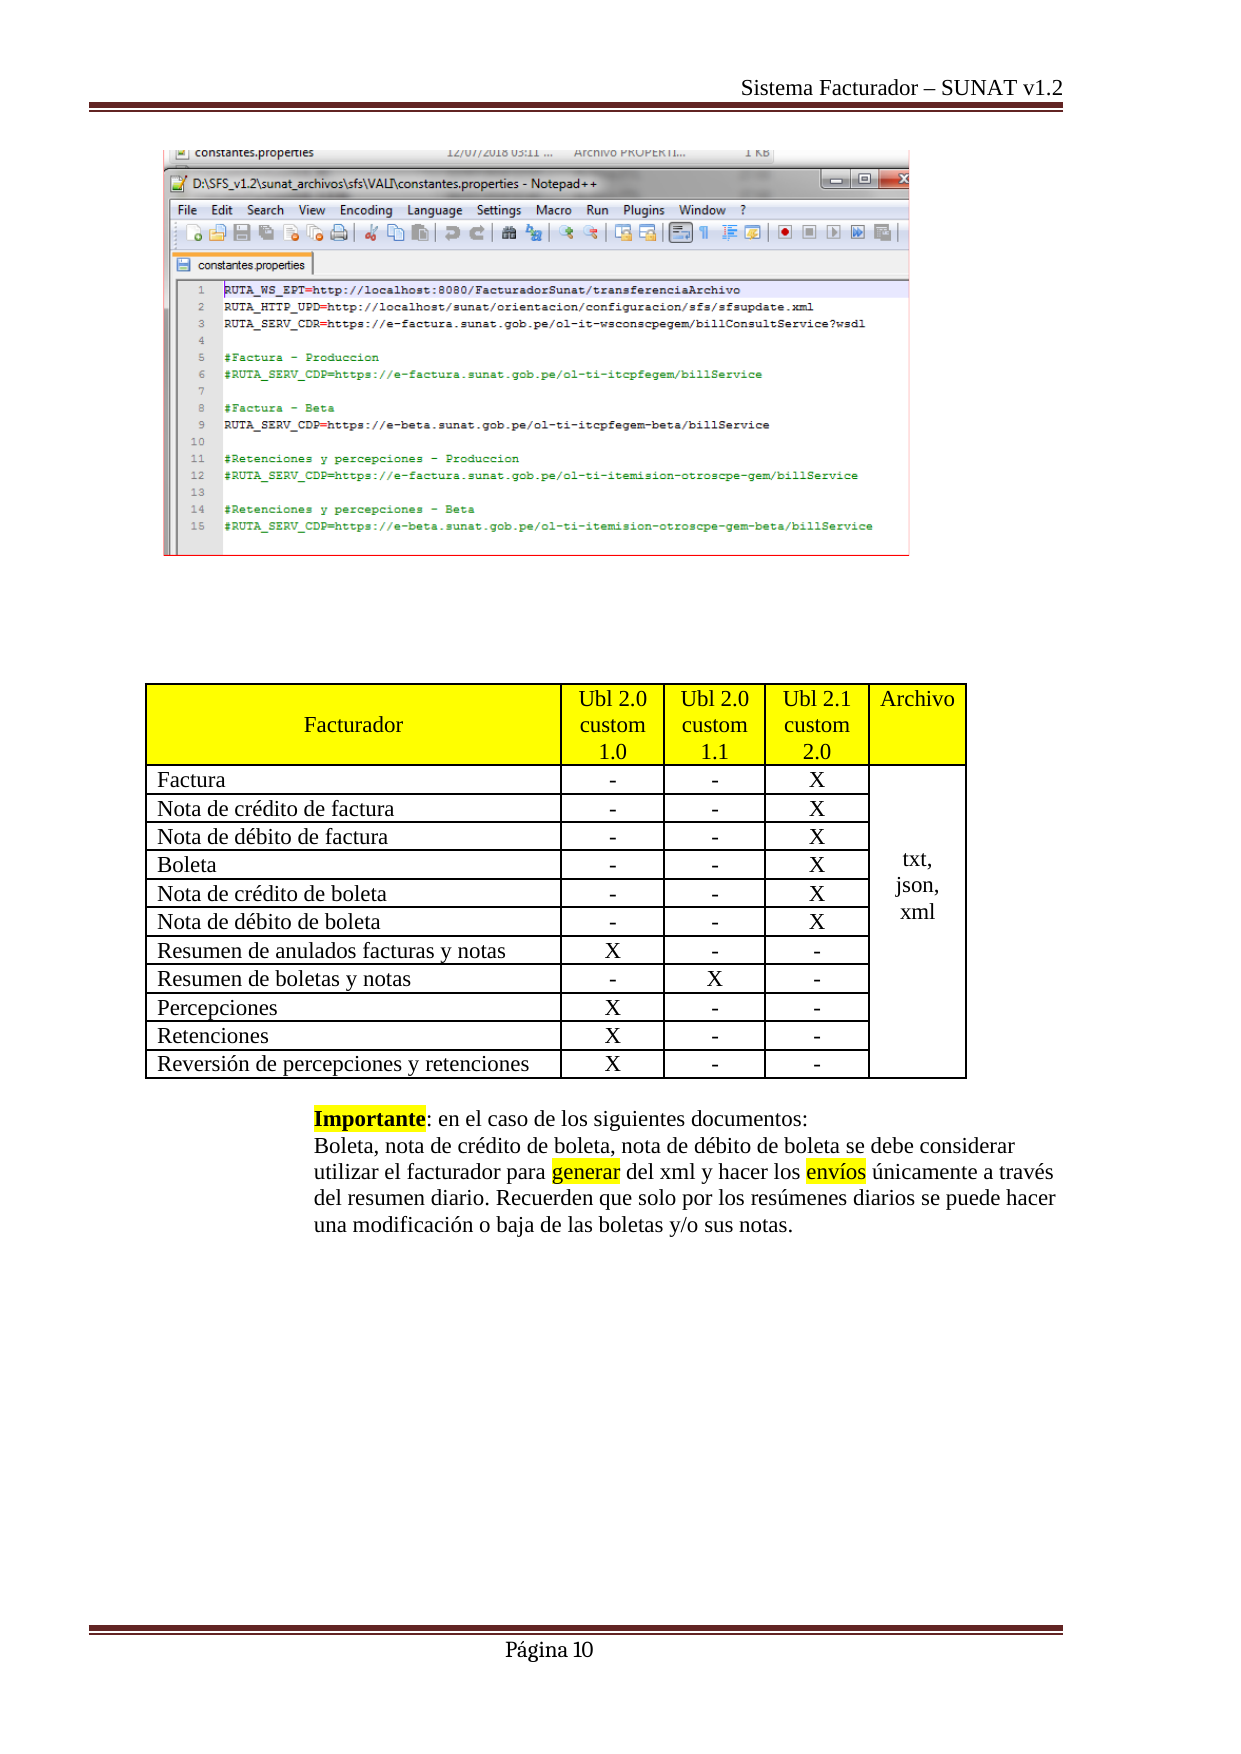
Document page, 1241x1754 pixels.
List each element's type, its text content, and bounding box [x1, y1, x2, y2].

table_cell Resumen de boletas y notas [147, 965, 560, 992]
table_cell - [665, 795, 764, 821]
table_cell Retenciones [147, 1022, 560, 1048]
table_cell X [766, 880, 868, 906]
table_cell - [766, 965, 868, 992]
table_cell - [562, 851, 663, 878]
table_cell X [665, 965, 764, 992]
text Importante: en el caso de los siguientes documentos: [426, 1105, 1063, 1132]
table_cell - [665, 880, 764, 906]
table_cell - [665, 994, 764, 1020]
table_cell Nota de crédito de factura [147, 795, 560, 821]
table_cell Factura [147, 766, 560, 792]
table_header Archivo [870, 685, 965, 764]
picture [163, 150, 910, 556]
table_cell - [665, 937, 764, 963]
table_cell X [562, 1051, 663, 1077]
table_cell - [562, 880, 663, 906]
table_cell - [562, 795, 663, 821]
table_cell Nota de débito de factura [147, 823, 560, 849]
table_cell X [766, 851, 868, 878]
table_cell - [665, 1022, 764, 1048]
table_cell - [665, 908, 764, 935]
table_cell Nota de crédito de boleta [147, 880, 560, 906]
table_cell X [766, 823, 868, 849]
text Boleta, nota de crédito de boleta, nota de débito de boleta se debe considerar utilizar el facturador para generar del xml y hacer los envíos únicamente a través del resumen diario. Recuerden que solo por los resúmenes diarios se puede hacer una modificación o baja de las boletas y/o sus notas. [314, 1132, 1063, 1237]
table_cell Resumen de anulados facturas y notas [147, 937, 560, 963]
table_cell - [562, 908, 663, 935]
table_cell X [562, 994, 663, 1020]
table_cell X [562, 937, 663, 963]
table_cell - [665, 851, 764, 878]
table_cell Nota de débito de boleta [147, 908, 560, 935]
table_cell Percepciones [147, 994, 560, 1020]
table_cell - [766, 994, 868, 1020]
table_cell - [562, 766, 663, 792]
table_cell txt, json, xml [870, 766, 965, 1077]
table_cell - [766, 1022, 868, 1048]
table_cell X [766, 795, 868, 821]
table_header Facturador [147, 685, 560, 764]
table_cell - [766, 937, 868, 963]
table_cell X [766, 908, 868, 935]
table_cell X [766, 766, 868, 792]
table_header Ubl 2.1 custom 2.0 [766, 685, 868, 764]
table_cell - [665, 766, 764, 792]
table_header Ubl 2.0 custom 1.1 [665, 685, 764, 764]
table_header Ubl 2.0 custom 1.0 [562, 685, 663, 764]
table_cell - [665, 1051, 764, 1077]
table_cell - [665, 823, 764, 849]
table_cell - [562, 965, 663, 992]
table_cell Reversión de percepciones y retenciones [147, 1051, 560, 1077]
table_cell - [562, 823, 663, 849]
table_cell Boleta [147, 851, 560, 878]
table_cell X [562, 1022, 663, 1048]
table_cell - [766, 1051, 868, 1077]
